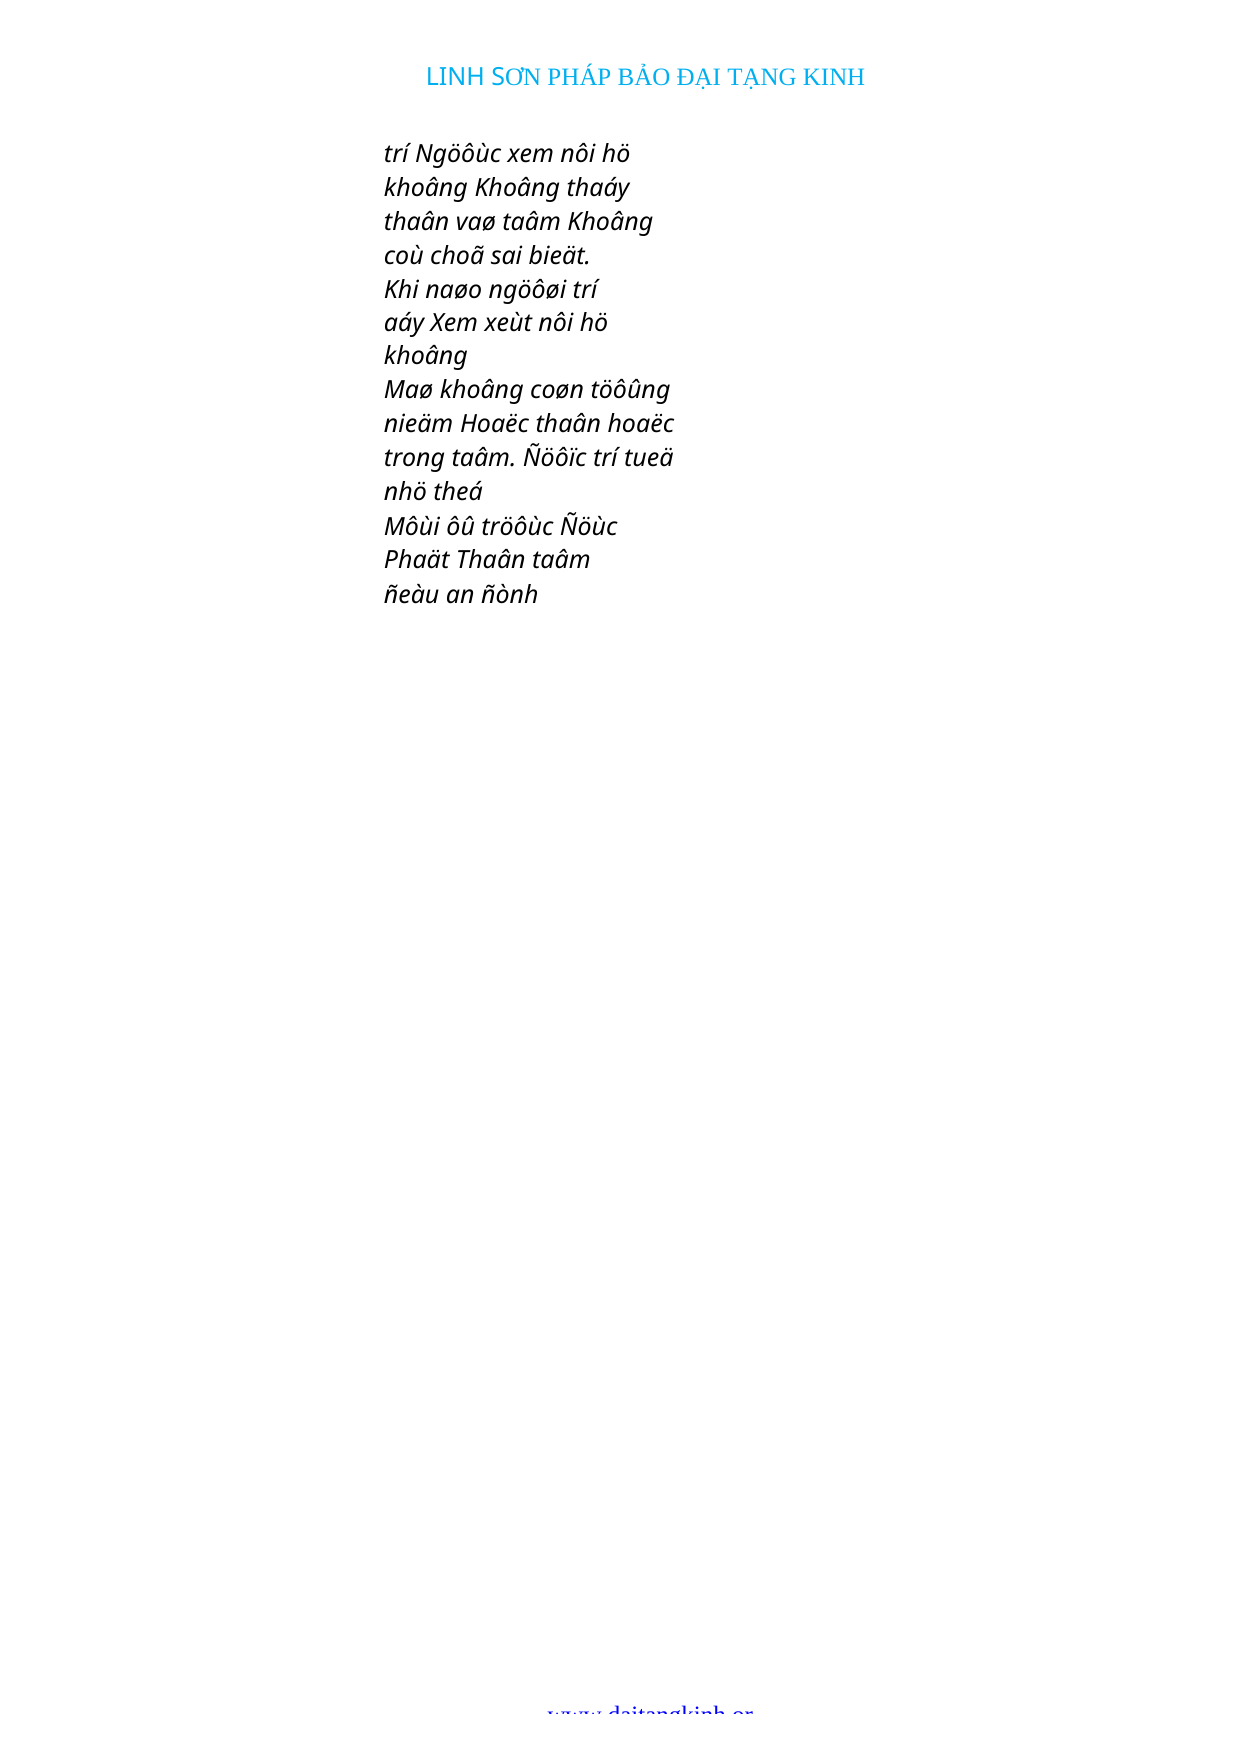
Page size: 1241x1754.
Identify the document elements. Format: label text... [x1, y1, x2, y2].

text Maø khoâng coøn töôûng nieäm Hoaëc thaân hoaëc trong taâm. Ñöôïc trí tueä nhö theá [384, 372, 694, 508]
text Môùi ôû tröôùc Ñöùc Phaät Thaân taâm ñeàu an ñònh [384, 508, 619, 610]
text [384, 135, 667, 272]
text Khi naøo ngöôøi trí aáy Xem xeùt nôi hö khoâng [384, 272, 619, 372]
